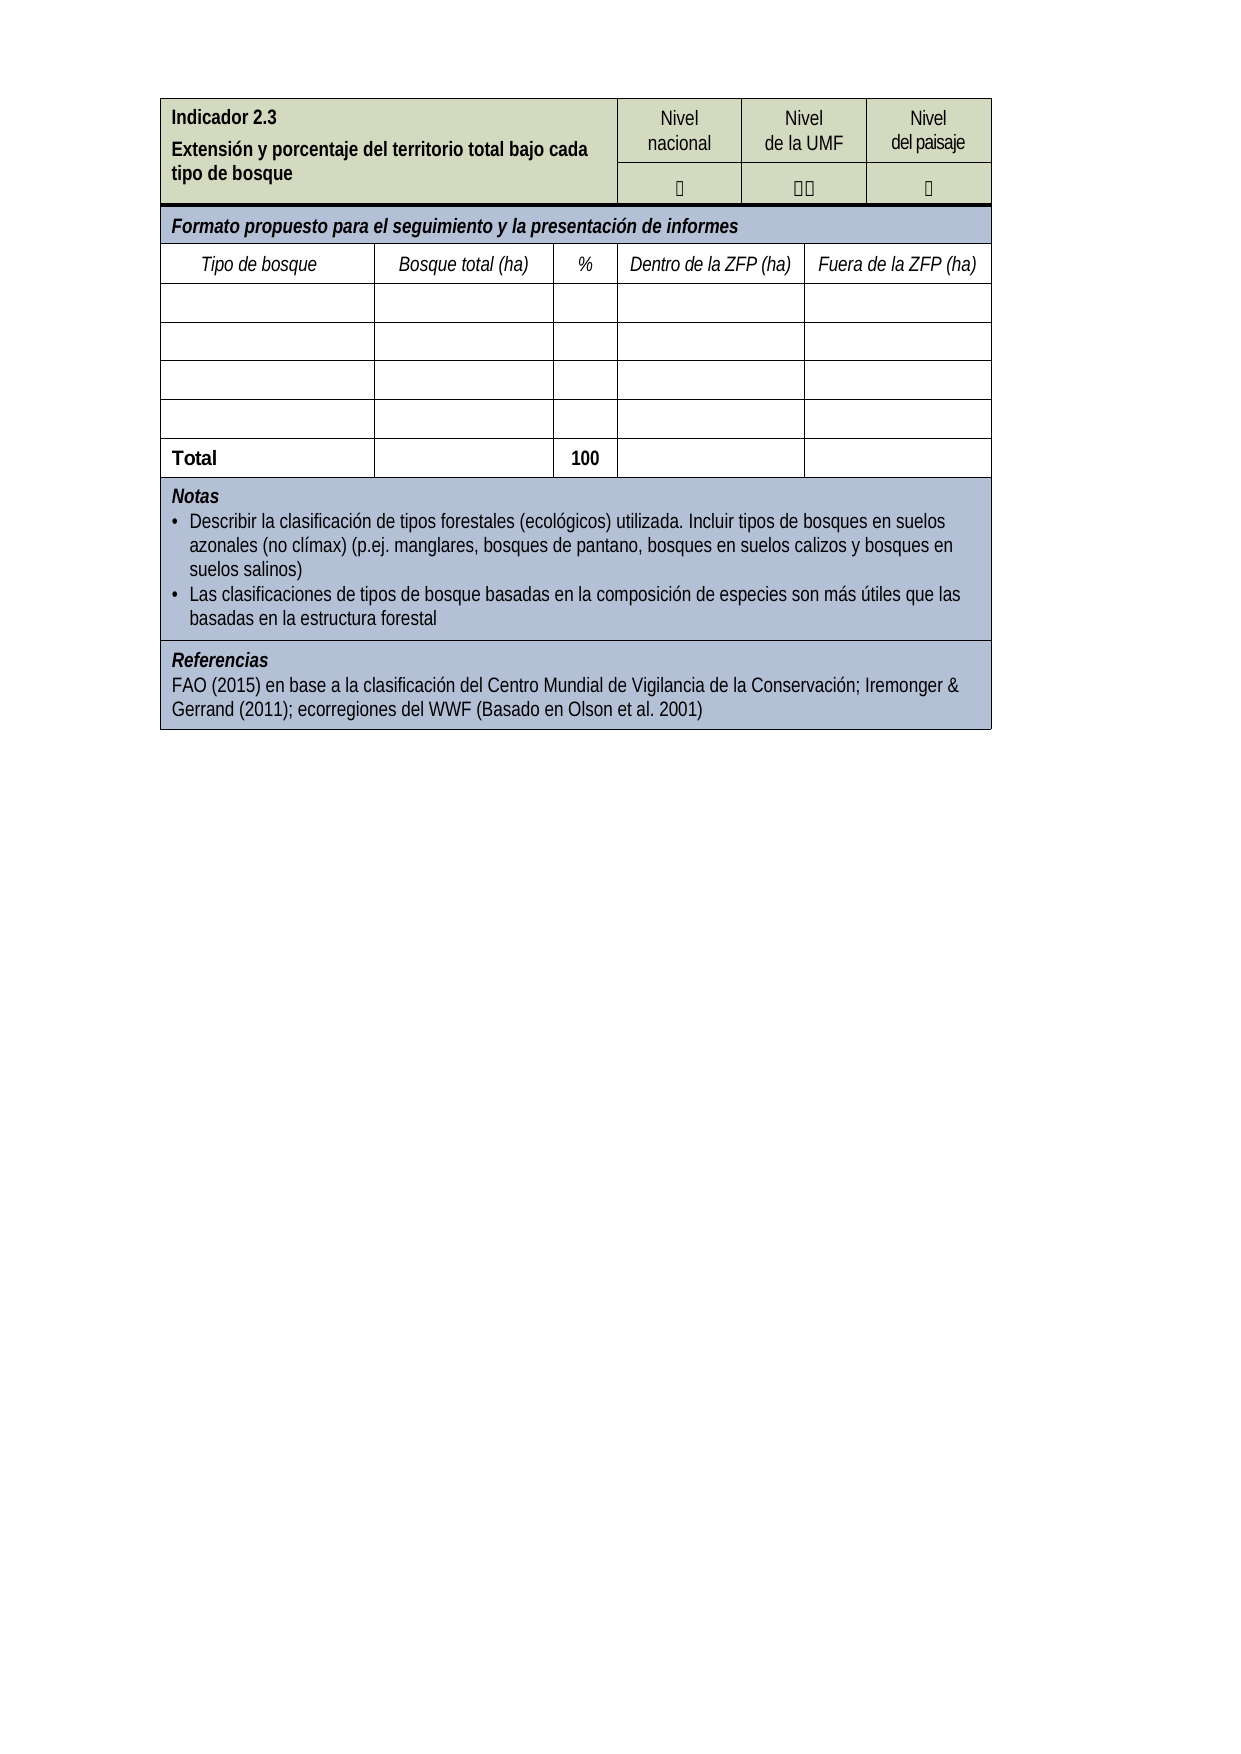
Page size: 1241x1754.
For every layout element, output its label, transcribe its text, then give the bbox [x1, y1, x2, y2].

table_cell Referencias FAO (2015) en base a la clasificación del Centro Mundial de Vigilancia de la Conservación; Iremonger & Gerrand (2011); ecorregiones del WWF (Basado en Olson et al. 2001) [161, 641, 991, 729]
table_cell Notas Describir la clasificación de tipos forestales (ecológicos) utilizada. Incluir tipos de bosques en suelos azonales (no clímax) (p.ej. manglares, bosques de pantano, bosques en suelos calizos y bosques en suelos salinos) Las clasificaciones de tipos de bosque basadas en la composición de especies son más útiles que las basadas en la estructura forestal [161, 478, 991, 640]
table_cell [375, 323, 553, 360]
table_cell [161, 323, 374, 360]
table_cell % [554, 244, 617, 283]
table_cell 100 [554, 439, 617, 477]
table_cell [805, 400, 991, 438]
table_cell  [867, 163, 991, 203]
table_cell Fuera de la ZFP (ha) [805, 244, 991, 283]
table_cell [161, 400, 374, 438]
table_cell Formato propuesto para el seguimiento y la presentación de informes [161, 207, 991, 243]
table_cell Dentro de la ZFP (ha) [618, 244, 804, 283]
table_header Indicador 2.3 Extensión y porcentaje del territorio total bajo cada tipo de bosque [161, 99, 617, 203]
table_cell [805, 284, 991, 322]
table_cell [375, 439, 553, 477]
table_header Nivel nacional [618, 99, 741, 161]
table_cell [805, 323, 991, 360]
table_cell Total [161, 439, 374, 477]
table_cell [554, 400, 617, 438]
table_header Nivel de la UMF [742, 99, 866, 161]
table_cell [161, 361, 374, 399]
table_cell [805, 361, 991, 399]
table_cell [161, 284, 374, 322]
table_cell [618, 323, 804, 360]
table_cell [375, 284, 553, 322]
table_header Nivel del paisaje [867, 99, 991, 161]
table_cell [554, 284, 617, 322]
table_cell [805, 439, 991, 477]
table_cell  [742, 163, 866, 203]
table_cell Tipo de bosque [161, 244, 374, 283]
table_cell [618, 400, 804, 438]
table_cell [554, 323, 617, 360]
table_cell [618, 361, 804, 399]
table_cell [618, 284, 804, 322]
table_cell [554, 361, 617, 399]
table_cell  [618, 163, 741, 203]
table_cell [375, 400, 553, 438]
table_cell [375, 361, 553, 399]
table_cell Bosque total (ha) [375, 244, 553, 283]
table_cell [618, 439, 804, 477]
